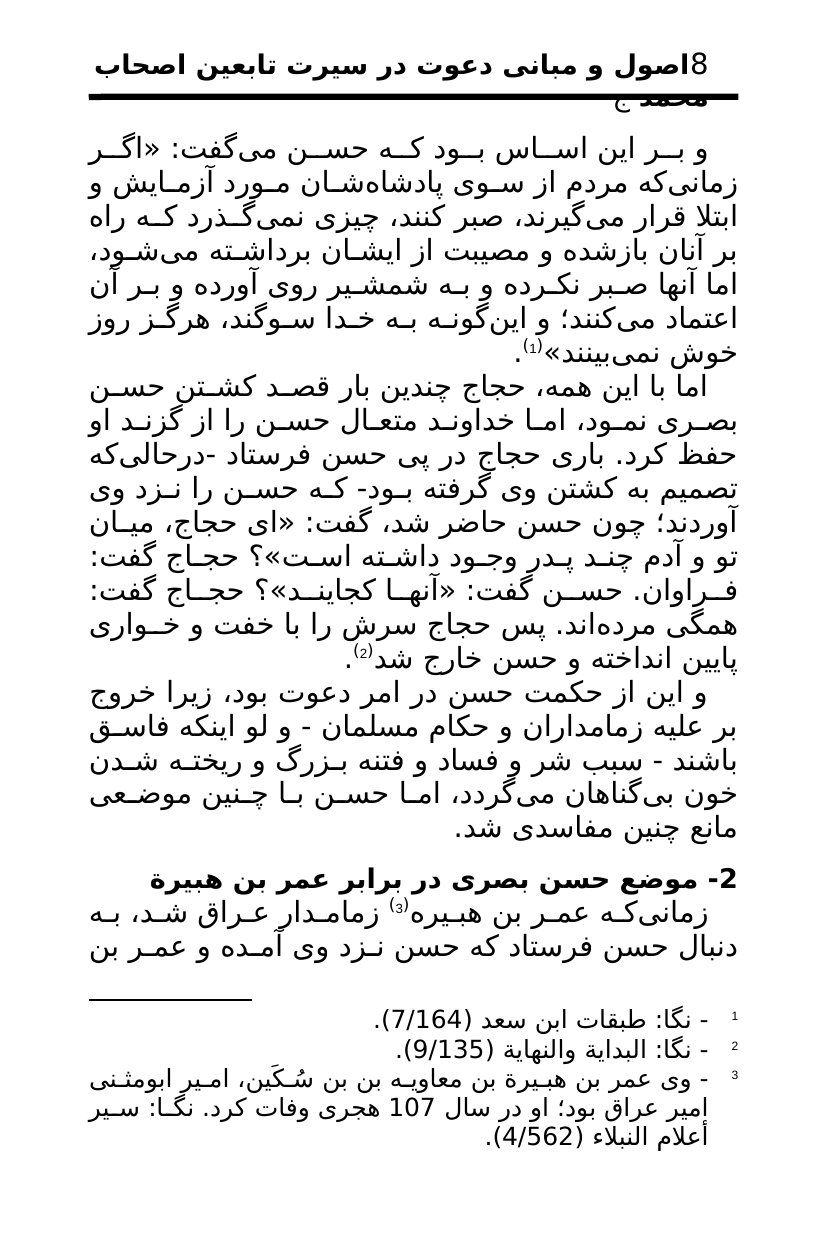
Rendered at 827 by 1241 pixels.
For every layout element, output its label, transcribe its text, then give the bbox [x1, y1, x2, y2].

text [89, 895, 738, 963]
text و بر این اساس بود که حسن می‌گفت: «اگر زمانی‌که مردم از سوی پادشاه‌شان مورد آزمایش و ابتلا قرار می‌گیرند، صبر کنند، چیزی نمی‌گذرد که راه بر آنان بازشده و مصیبت از ایشان برداشته می‌شود، اما آنها صبر نکرده و به شمشیر روی آورده و بر آن اعتماد می‌کنند؛ و این‌گونه به خدا سوگند، هرگز روز خوش نمی‌بینند»(). [89, 132, 738, 369]
text و این از حکمت حسن در امر دعوت بود، زیرا خروج بر علیه زمامداران و حکام مسلمان - و لو اینکه فاسق باشند - سبب شر و فساد و فتنه بزرگ و ریخته شدن خون بی‌گناهان می‌گردد، اما حسن با چنین موضعی مانع چنین مفاسدی شد. [89, 675, 738, 845]
text 2- موضع حسن بصری در برابر عمر بن هبیرة [89, 863, 738, 895]
text اما با این همه، حجاج چندین بار قصد کشتن حسن بصری نمود، اما خداوند متعال حسن را از گزند او حفظ کرد. باری حجاج در پی حسن فرستاد -درحالی‌که تصمیم به کشتن وی گرفته بود- که حسن را نزد وی آوردند؛ چون حسن حاضر شد، گفت: «ای حجاج، میان تو و آدم چند پدر وجود داشته است»؟ حجاج گفت: فراوان. حسن گفت: «آنها کجایند»؟ حجاج گفت: همگی مرده‌اند. پس حجاج سرش را با خفت و خواری پایین انداخته و حسن خارج شد(). [89, 369, 738, 675]
